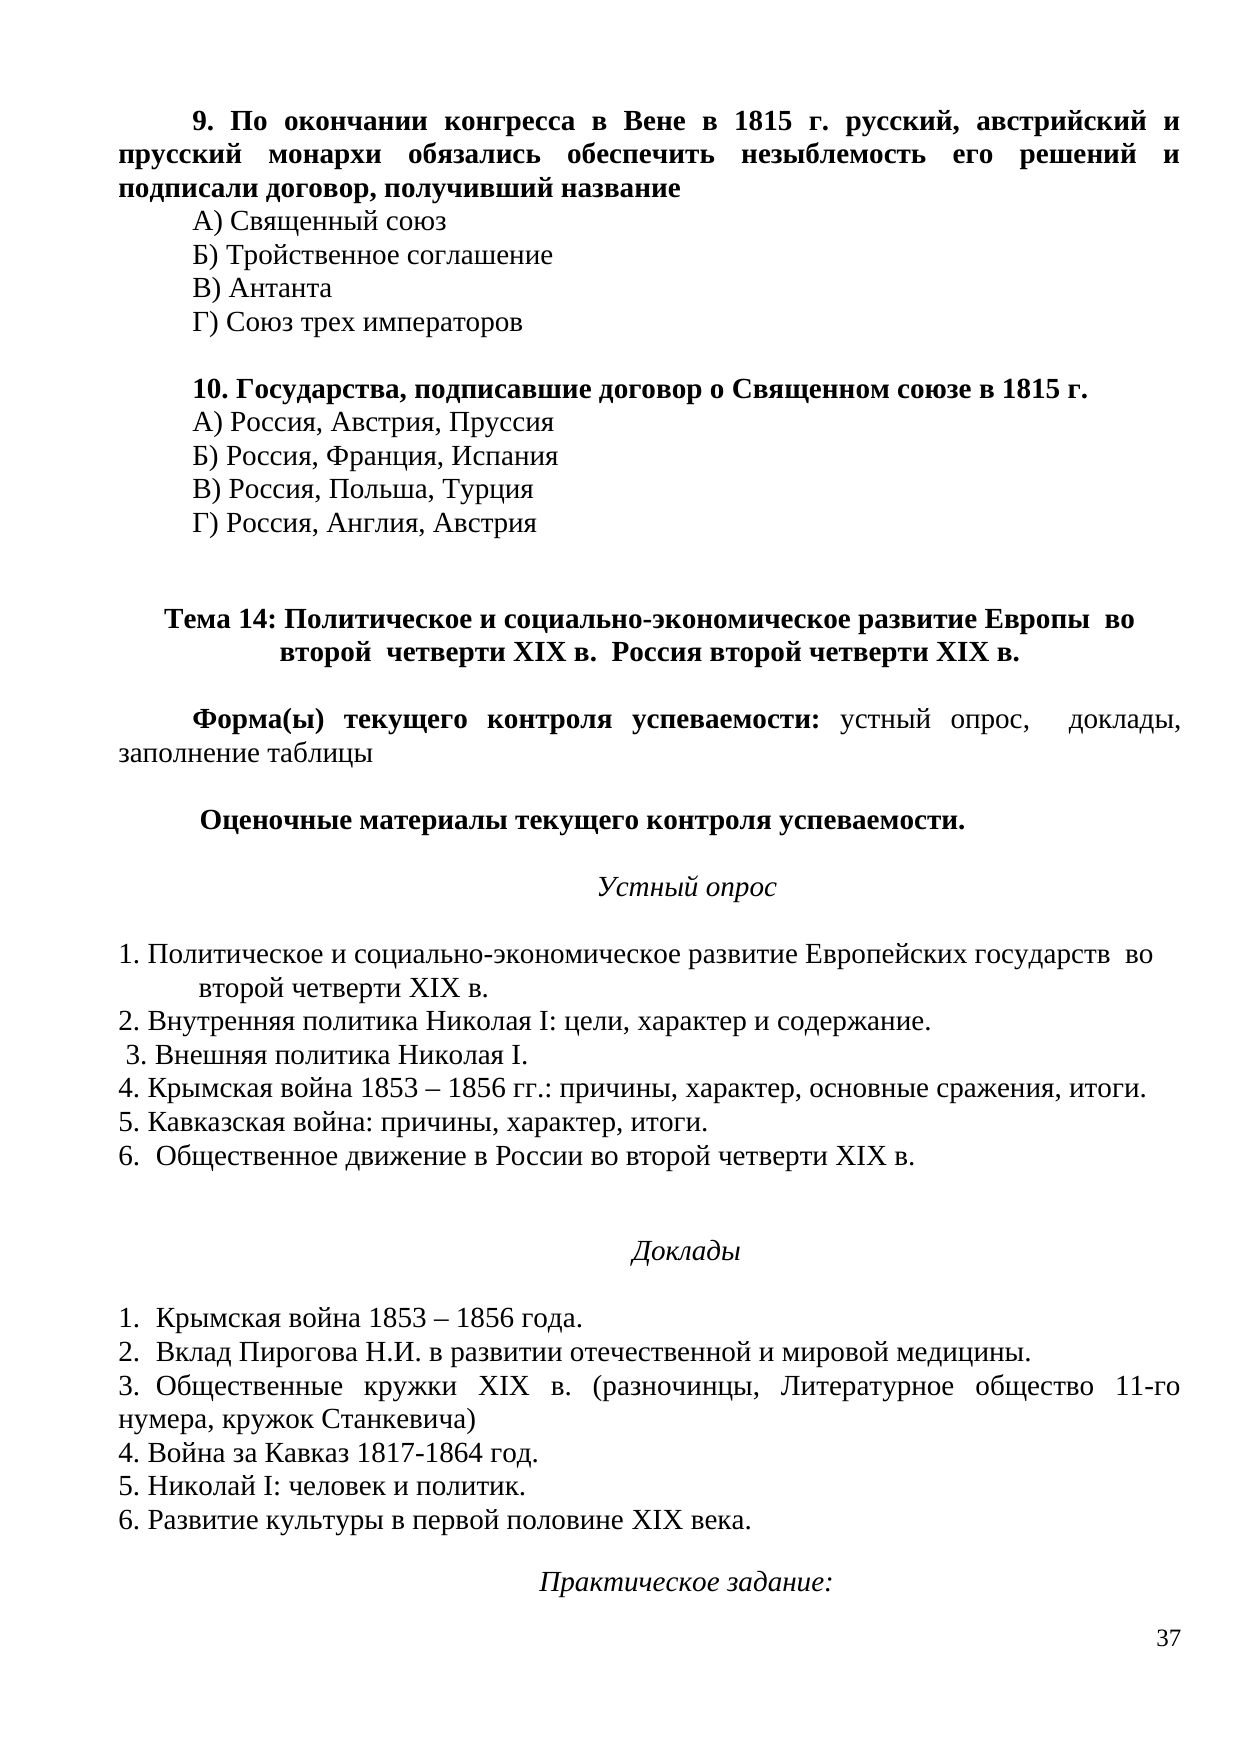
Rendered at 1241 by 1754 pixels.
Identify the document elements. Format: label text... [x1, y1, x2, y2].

text А) Священный союз [118, 203, 1181, 237]
text А) Россия, Австрия, Пруссия [118, 404, 1181, 438]
text В) Антанта [118, 270, 1181, 304]
text 4. Крымская война 1853 – 1856 гг.: причины, характер, основные сражения, итоги. [118, 1071, 1181, 1104]
text 3. Общественные кружки XIX в. (разночинцы, Литературное общество 11-го нумера, кружок Станкевича) [118, 1368, 1181, 1435]
text 1. Крымская война 1853 – 1856 года. [118, 1301, 1181, 1334]
text 10. Государства, подписавшие договор о Священном союзе в 1815 г. [118, 371, 1181, 404]
text Оценочные материалы текущего контроля успеваемости. [118, 802, 1181, 836]
text Доклады [118, 1233, 1181, 1267]
text 6. Общественное движение в России во второй четверти XIX в. [118, 1138, 1181, 1171]
text Г) Россия, Англия, Австрия [118, 505, 1181, 539]
text 5. Николай I: человек и политик. [118, 1468, 1181, 1502]
text Тема 14: Политическое и социально-экономическое развитие Европы во второй четверти XIX в. Россия второй четверти XIX в. [118, 601, 1181, 668]
text Б) Тройственное соглашение [118, 237, 1181, 270]
text Форма(ы) текущего контроля успеваемости: устный опрос, доклады, заполнение таблицы [118, 702, 1181, 769]
text Г) Союз трех императоров [118, 304, 1181, 337]
text Б) Россия, Франция, Испания [118, 438, 1181, 472]
text 3. Внешняя политика Николая I. [118, 1037, 1181, 1071]
text Устный опрос [118, 869, 1181, 903]
text 2. Внутренняя политика Николая I: цели, характер и содержание. [118, 1003, 1181, 1037]
text 1. Политическое и социально-экономическое развитие Европейских государств во [118, 936, 1181, 970]
text 5. Кавказская война: причины, характер, итоги. [118, 1104, 1181, 1138]
text Практическое задание: [118, 1564, 1181, 1598]
text 9. По окончании конгресса в Вене в 1815 г. русский, австрийский и прусский монархи обязались обеспечить незыблемость его решений и подписали договор, получивший название [118, 103, 1181, 203]
text 4. Война за Кавказ 1817-1864 год. [118, 1435, 1181, 1468]
text 2. Вклад Пирогова Н.И. в развитии отечественной и мировой медицины. [118, 1334, 1181, 1368]
text 6. Развитие культуры в первой половине XIX века. [118, 1502, 1181, 1535]
text второй четверти XIX в. [118, 970, 1181, 1003]
text В) Россия, Польша, Турция [118, 472, 1181, 505]
